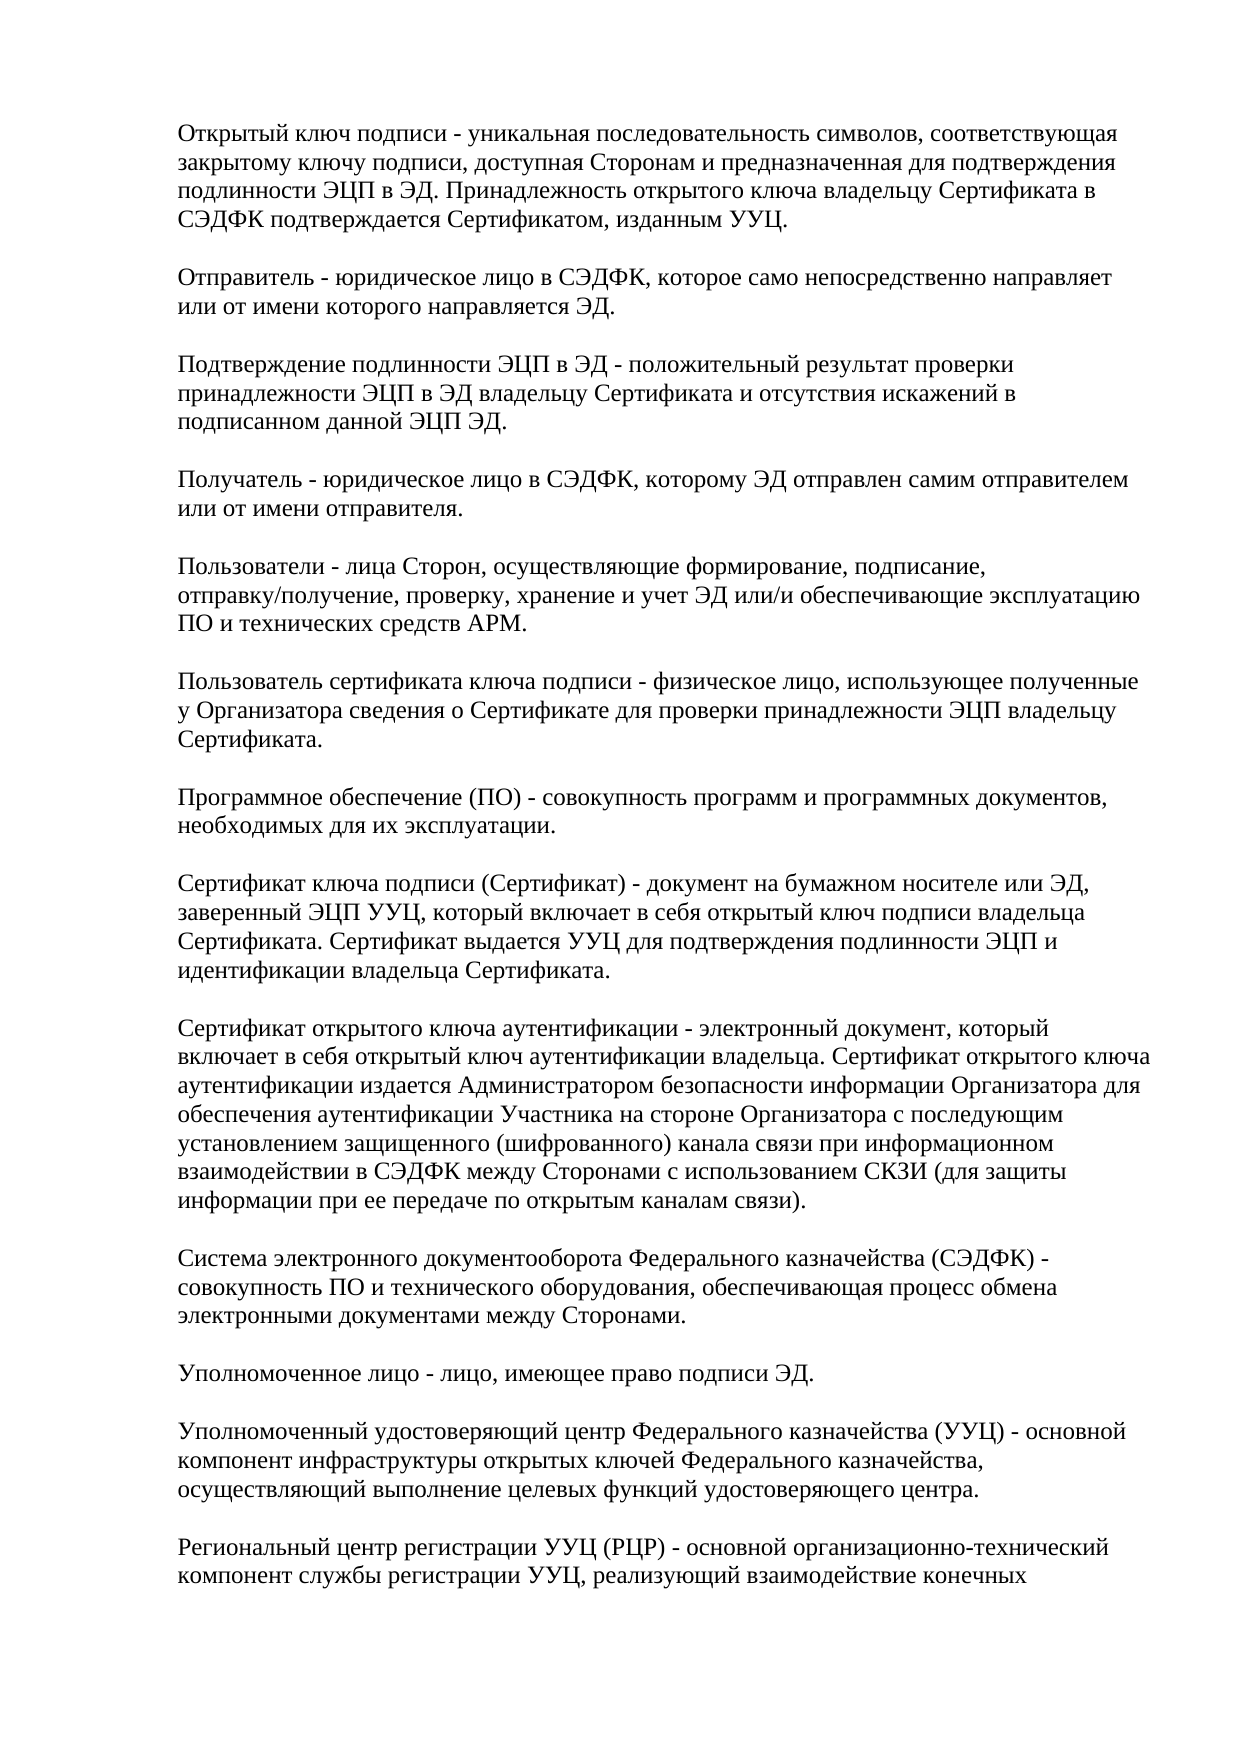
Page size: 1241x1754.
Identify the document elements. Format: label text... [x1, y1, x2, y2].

text Программное обеспечение (ПО) - совокупность программ и программных документов, необходимых для их эксплуатации. [177, 782, 1152, 839]
text Сертификат открытого ключа аутентификации - электронный документ, который включает в себя открытый ключ аутентификации владельца. Сертификат открытого ключа аутентификации издается Администратором безопасности информации Организатора для обеспечения аутентификации Участника на стороне Организатора с последующим установлением защищенного (шифрованного) канала связи при информационном взаимодействии в СЭДФК между Сторонами с использованием СКЗИ (для защиты информации при ее передаче по открытым каналам связи). [177, 1013, 1152, 1214]
text Пользователь сертификата ключа подписи - физическое лицо, использующее полученные у Организатора сведения о Сертификате для проверки принадлежности ЭЦП владельцу Сертификата. [177, 666, 1152, 753]
text Подтверждение подлинности ЭЦП в ЭД - положительный результат проверки принадлежности ЭЦП в ЭД владельцу Сертификата и отсутствия искажений в подписанном данной ЭЦП ЭД. [177, 349, 1152, 435]
text Уполномоченный удостоверяющий центр Федерального казначейства (УУЦ) - основной компонент инфраструктуры открытых ключей Федерального казначейства, осуществляющий выполнение целевых функций удостоверяющего центра. [177, 1416, 1152, 1503]
text Пользователи - лица Сторон, осуществляющие формирование, подписание, отправку/получение, проверку, хранение и учет ЭД или/и обеспечивающие эксплуатацию ПО и технических средств АРМ. [177, 551, 1152, 637]
text Уполномоченное лицо - лицо, имеющее право подписи ЭД. [177, 1358, 1152, 1387]
text Получатель - юридическое лицо в СЭДФК, которому ЭД отправлен самим отправителем или от имени отправителя. [177, 464, 1152, 522]
text Система электронного документооборота Федерального казначейства (СЭДФК) - совокупность ПО и технического оборудования, обеспечивающая процесс обмена электронными документами между Сторонами. [177, 1243, 1152, 1329]
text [177, 1532, 1152, 1589]
text Сертификат ключа подписи (Сертификат) - документ на бумажном носителе или ЭД, заверенный ЭЦП УУЦ, который включает в себя открытый ключ подписи владельца Сертификата. Сертификат выдается УУЦ для подтверждения подлинности ЭЦП и идентификации владельца Сертификата. [177, 868, 1152, 983]
text Открытый ключ подписи - уникальная последовательность символов, соответствующая закрытому ключу подписи, доступная Сторонам и предназначенная для подтверждения подлинности ЭЦП в ЭД. Принадлежность открытого ключа владельцу Сертификата в СЭДФК подтверждается Сертификатом, изданным УУЦ. [177, 118, 1152, 233]
text Отправитель - юридическое лицо в СЭДФК, которое само непосредственно направляет или от имени которого направляется ЭД. [177, 262, 1152, 320]
